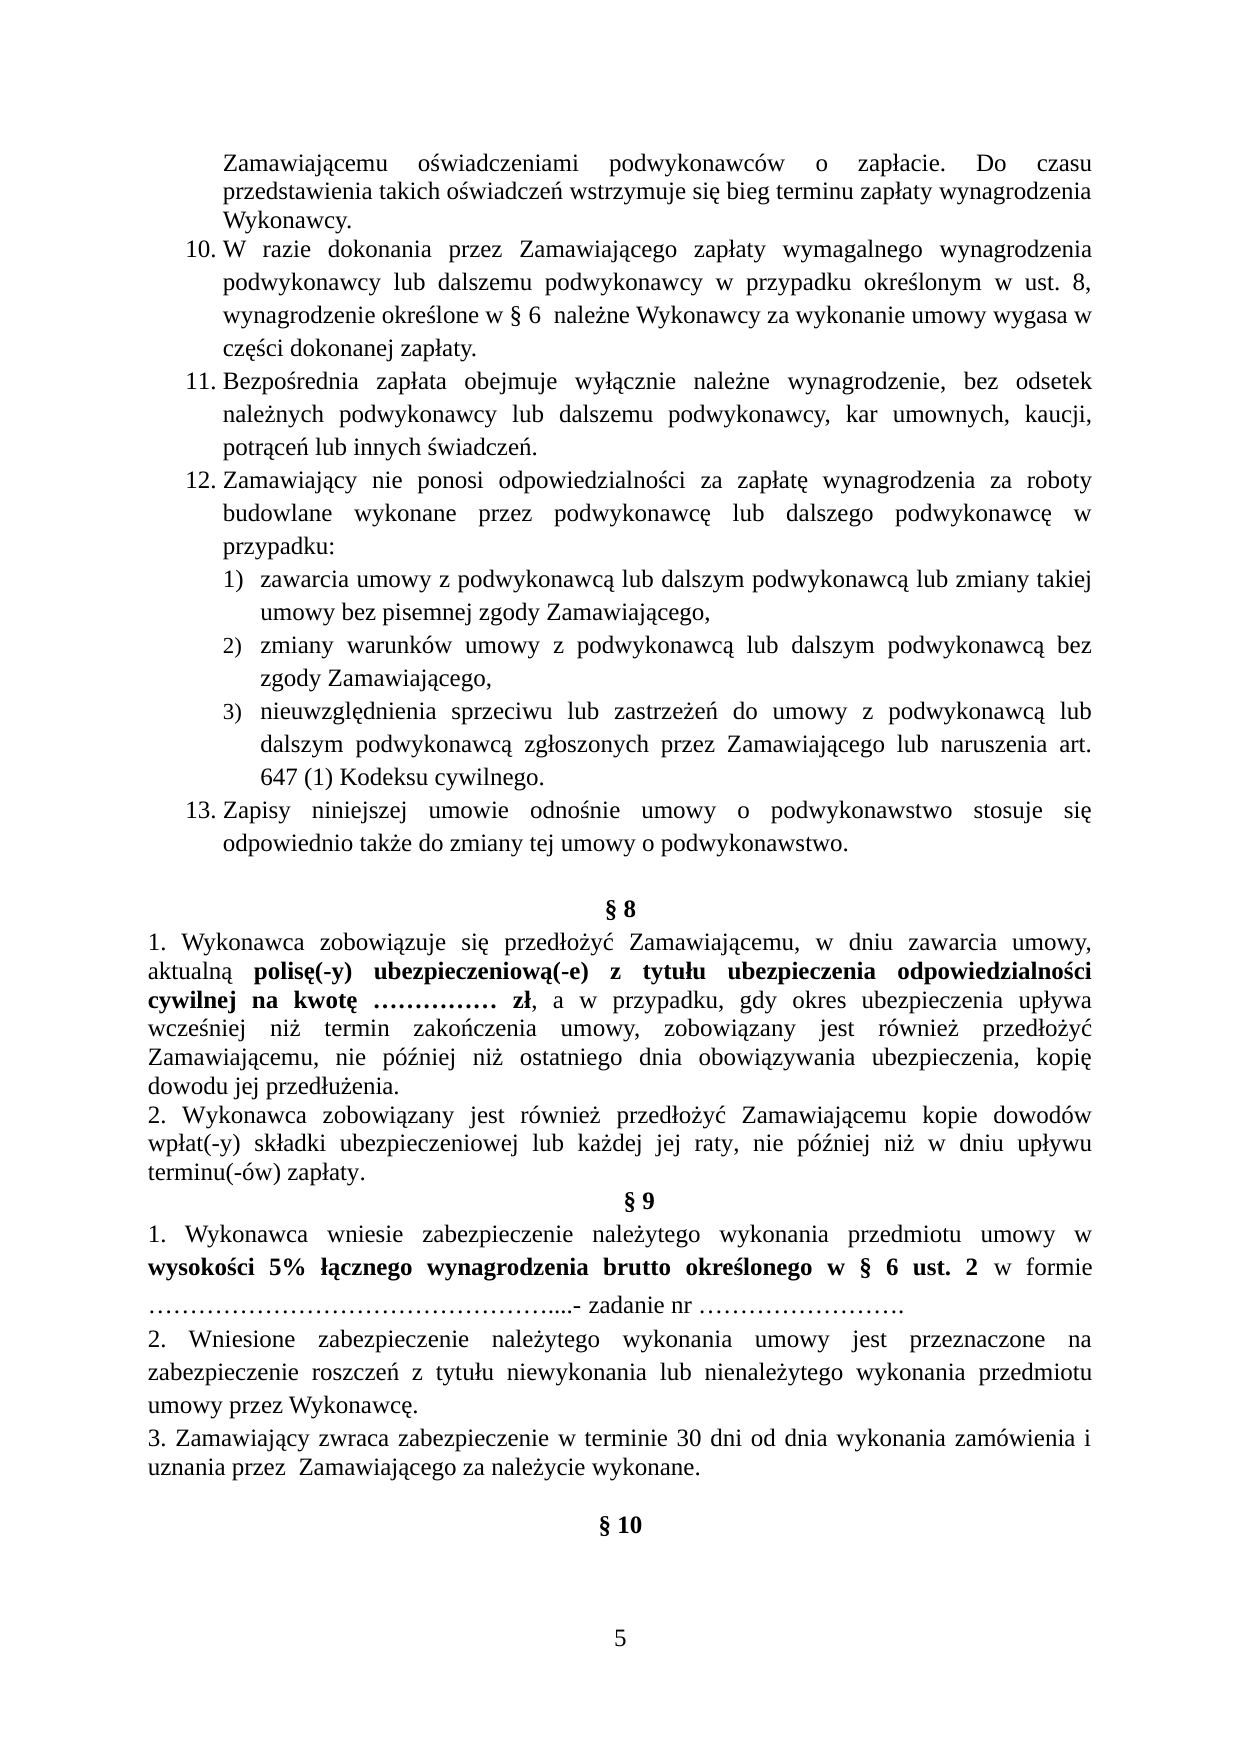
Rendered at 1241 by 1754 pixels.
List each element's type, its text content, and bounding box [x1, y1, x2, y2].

text § 9 [185, 1186, 1093, 1215]
text § 8 [148, 894, 1093, 923]
list Zapisy niniejszej umowie odnośnie umowy o podwykonawstwo stosuje się odpowiednio także do zmiany tej umowy o podwykonawstwo. [185, 795, 1093, 857]
list zmiany warunków umowy z podwykonawcą lub dalszym podwykonawcą bez zgody Zamawiającego, [223, 630, 1093, 692]
text 2. Wykonawca zobowiązany jest również przedłożyć Zamawiającemu kopie dowodów wpłat(-y) składki ubezpieczeniowej lub każdej jej raty, nie później niż w dniu upływu terminu(-ów) zapłaty. [148, 1100, 1093, 1186]
list zawarcia umowy z podwykonawcą lub dalszym podwykonawcą lub zmiany takiej umowy bez pisemnej zgody Zamawiającego, [223, 564, 1093, 626]
list Bezpośrednia zapłata obejmuje wyłącznie należne wynagrodzenie, bez odsetek należnych podwykonawcy lub dalszemu podwykonawcy, kar umownych, kaucji, potrąceń lub innych świadczeń. [185, 366, 1093, 461]
text 1. Wykonawca wniesie zabezpieczenie należytego wykonania przedmiotu umowy w wysokości 5% łącznego wynagrodzenia brutto określonego w § 6 ust. 2 w formie …………………………………………....- zadanie nr ……………………. [148, 1219, 1093, 1319]
list nieuwzględnienia sprzeciwu lub zastrzeżeń do umowy z podwykonawcą lub dalszym podwykonawcą zgłoszonych przez Zamawiającego lub naruszenia art. 647 (1) Kodeksu cywilnego. [223, 696, 1093, 791]
list W razie dokonania przez Zamawiającego zapłaty wymagalnego wynagrodzenia podwykonawcy lub dalszemu podwykonawcy w przypadku określonym w ust. 8, wynagrodzenie określone w § 6 należne Wykonawcy za wykonanie umowy wygasa w części dokonanej zapłaty. [185, 234, 1093, 362]
text 2. Wniesione zabezpieczenie należytego wykonania umowy jest przeznaczone na zabezpieczenie roszczeń z tytułu niewykonania lub nienależytego wykonania przedmiotu umowy przez Wykonawcę. [148, 1324, 1093, 1419]
text § 10 [148, 1510, 1093, 1538]
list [185, 148, 1093, 234]
text 1. Wykonawca zobowiązuje się przedłożyć Zamawiającemu, w dniu zawarcia umowy, aktualną polisę(-y) ubezpieczeniową(-e) z tytułu ubezpieczenia odpowiedzialności cywilnej na kwotę …………… zł, a w przypadku, gdy okres ubezpieczenia upływa wcześniej niż termin zakończenia umowy, zobowiązany jest również przedłożyć Zamawiającemu, nie później niż ostatniego dnia obowiązywania ubezpieczenia, kopię dowodu jej przedłużenia. [148, 927, 1093, 1100]
list Zamawiający nie ponosi odpowiedzialności za zapłatę wynagrodzenia za roboty budowlane wykonane przez podwykonawcę lub dalszego podwykonawcę w przypadku: [185, 465, 1093, 560]
text 3. Zamawiający zwraca zabezpieczenie w terminie 30 dni od dnia wykonania zamówienia i uznania przez Zamawiającego za należycie wykonane. [148, 1423, 1093, 1481]
